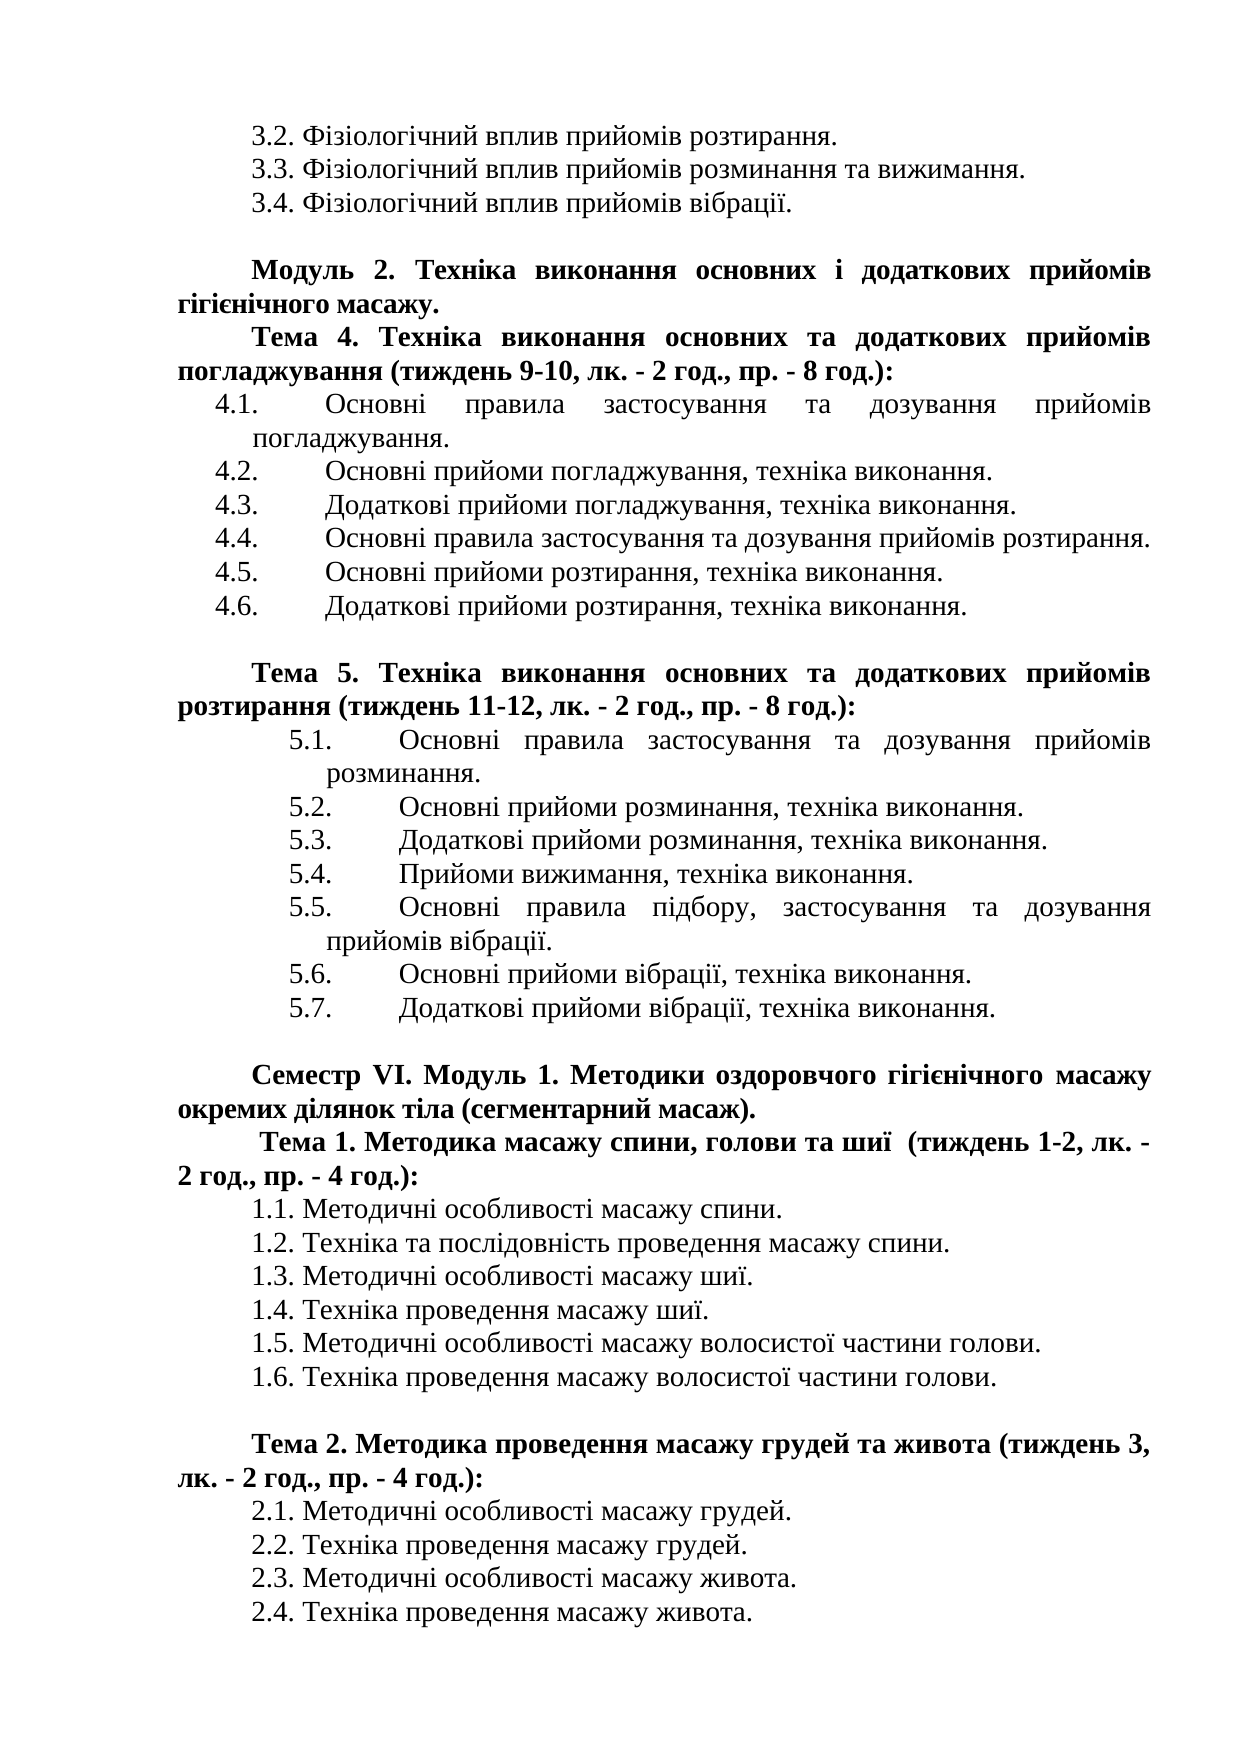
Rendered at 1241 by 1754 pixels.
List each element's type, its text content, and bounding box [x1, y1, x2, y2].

text 1.1. Методичні особливості масажу спини. [177, 1191, 1152, 1225]
list Додаткові прийоми розтирання, техніка виконання. [215, 588, 1152, 621]
list Прийоми вижимання, техніка виконання. [288, 856, 1152, 889]
text 3.4. Фізіологічний вплив прийомів вібрації. [177, 185, 1152, 219]
text 2.1. Методичні особливості масажу грудей. [177, 1493, 1152, 1527]
list Основні правила застосування та дозування прийомів розминання. [288, 722, 1152, 789]
list Основні правила підбору, застосування та дозування прийомів вібрації. [288, 889, 1152, 957]
list Основні правила застосування та дозування прийомів погладжування. [215, 386, 1152, 453]
list Основні прийоми погладжування, техніка виконання. [215, 453, 1152, 487]
list Додаткові прийоми розминання, техніка виконання. [288, 822, 1152, 856]
list Основні прийоми розминання, техніка виконання. [288, 789, 1152, 822]
text 1.2. Техніка та послідовність проведення масажу спини. [177, 1225, 1152, 1258]
text 2.2. Техніка проведення масажу грудей. [177, 1527, 1152, 1560]
text Тема 5. Техніка виконання основних та додаткових прийомів розтирання (тиждень 11-12, лк. - 2 год., пр. - 8 год.): [177, 655, 1152, 722]
text 2.3. Методичні особливості масажу живота. [177, 1560, 1152, 1594]
list Додаткові прийоми погладжування, техніка виконання. [215, 487, 1152, 521]
text Модуль 2. Техніка виконання основних і додаткових прийомів гігієнічного масажу. [177, 252, 1152, 319]
text 1.6. Техніка проведення масажу волосистої частини голови. [177, 1359, 1152, 1393]
text Семестр VІ. Модуль 1. Методики оздоровчого гігієнічного масажу окремих ділянок тіла (сегментарний масаж). [177, 1057, 1152, 1124]
text Тема 1. Методика масажу спини, голови та шиї (тиждень 1-2, лк. - 2 год., пр. - 4 год.): [177, 1124, 1152, 1191]
list Основні правила застосування та дозування прийомів розтирання. [215, 521, 1152, 554]
list Основні прийоми розтирання, техніка виконання. [215, 554, 1152, 588]
text 3.2. Фізіологічний вплив прийомів розтирання. [177, 118, 1152, 152]
text 2.4. Техніка проведення масажу живота. [177, 1594, 1152, 1627]
list Додаткові прийоми вібрації, техніка виконання. [288, 990, 1152, 1024]
text 1.3. Методичні особливості масажу шиї. [177, 1258, 1152, 1292]
text 1.5. Методичні особливості масажу волосистої частини голови. [177, 1326, 1152, 1359]
list Основні прийоми вібрації, техніка виконання. [288, 957, 1152, 990]
text Тема 2. Методика проведення масажу грудей та живота (тиждень 3, лк. - 2 год., пр. - 4 год.): [177, 1426, 1152, 1493]
text 1.4. Техніка проведення масажу шиї. [177, 1292, 1152, 1326]
text 3.3. Фізіологічний вплив прийомів розминання та вижимання. [177, 152, 1152, 185]
text Тема 4. Техніка виконання основних та додаткових прийомів погладжування (тиждень 9-10, лк. - 2 год., пр. - 8 год.): [177, 319, 1152, 386]
